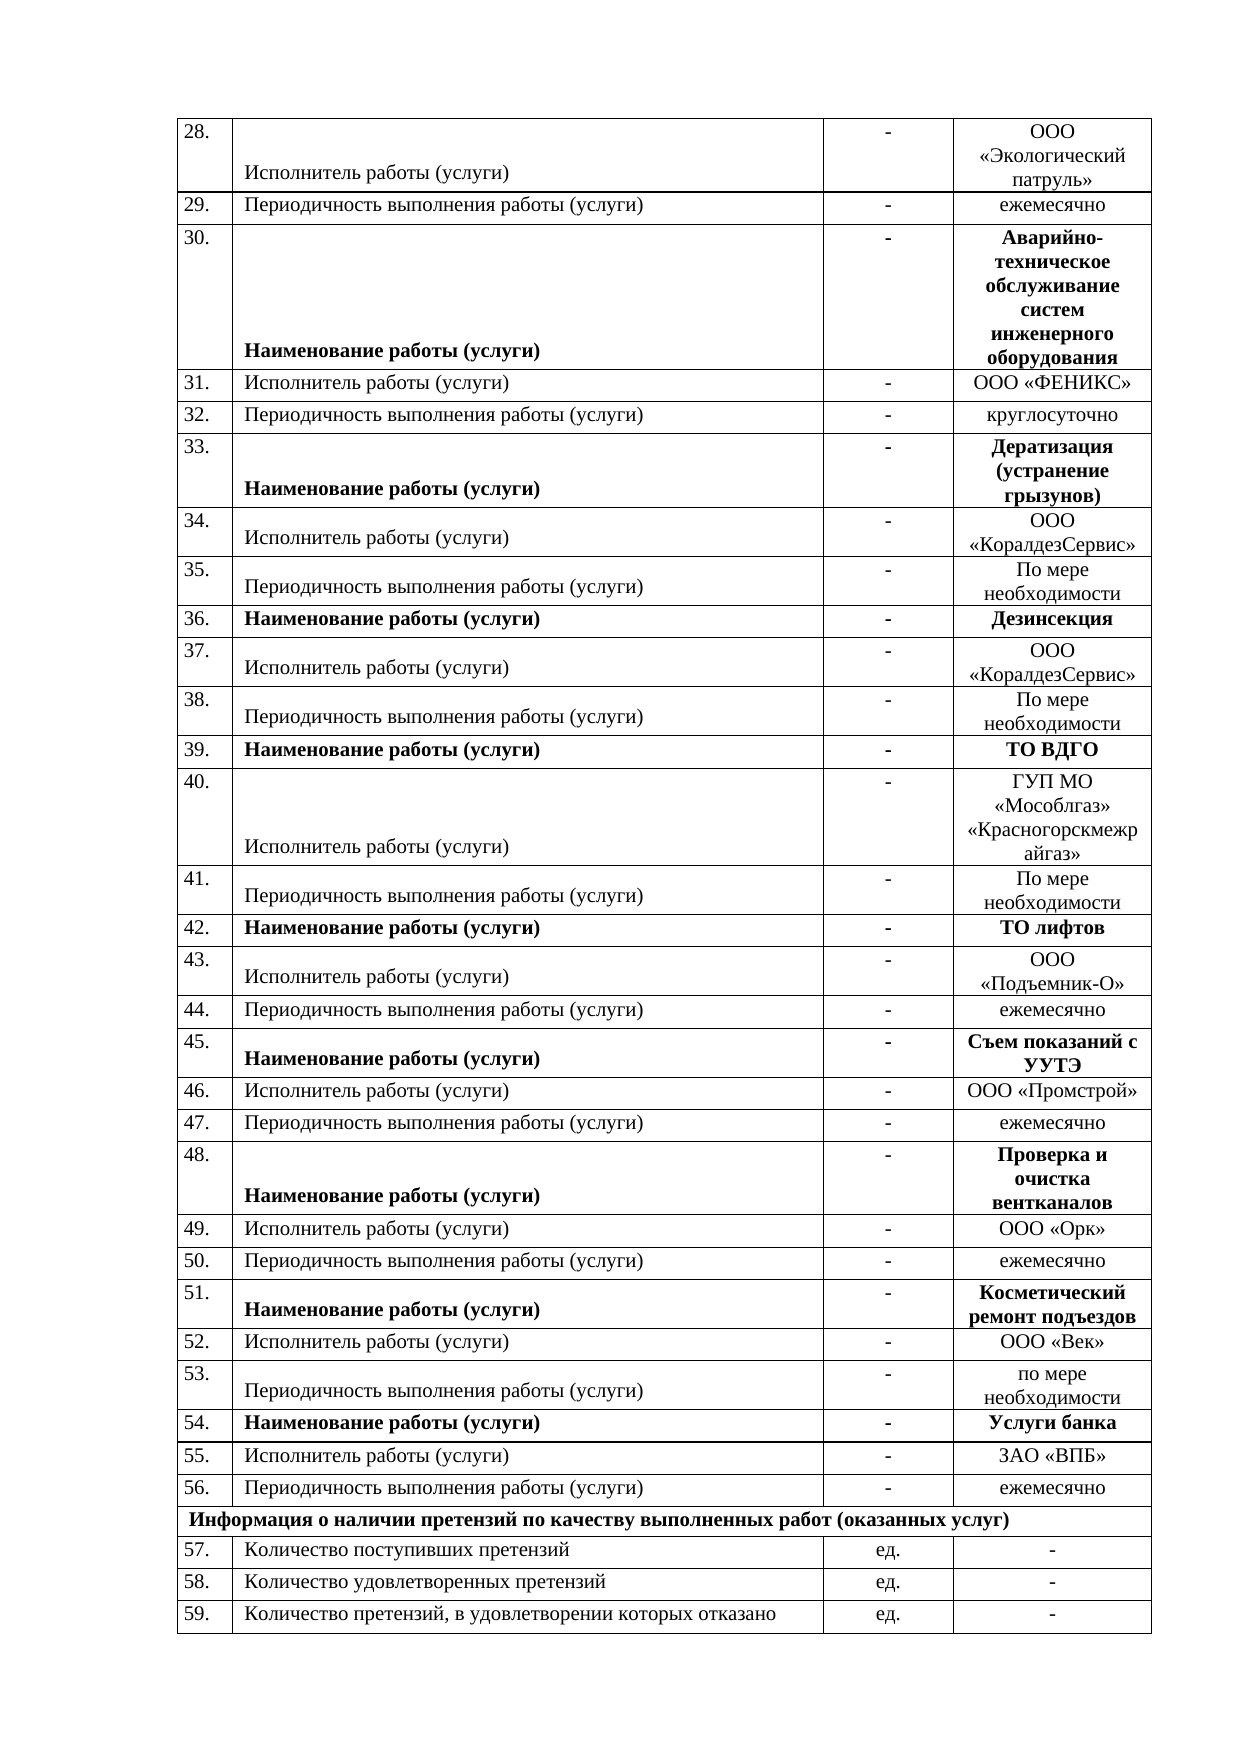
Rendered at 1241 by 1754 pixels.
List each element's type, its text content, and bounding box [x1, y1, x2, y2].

table_cell ООО «КоралдезСервис» [954, 638, 1151, 686]
table_cell ежемесячно [954, 1110, 1151, 1141]
table_cell - [954, 1601, 1151, 1632]
table_cell Периодичность выполнения работы (услуги) [233, 1110, 823, 1141]
table_cell ед. [824, 1537, 953, 1568]
table_cell Периодичность выполнения работы (услуги) [233, 687, 823, 735]
table_cell Количество претензий, в удовлетворении которых отказано [233, 1601, 823, 1632]
table_cell По мере необходимости [954, 866, 1151, 914]
table_cell Исполнитель работы (услуги) [233, 1078, 823, 1109]
table_cell Периодичность выполнения работы (услуги) [233, 402, 823, 433]
table_cell [178, 769, 232, 865]
table_cell - [824, 1142, 953, 1214]
table_cell [178, 1142, 232, 1214]
table_cell Наименование работы (услуги) [233, 606, 823, 637]
table_cell [178, 1248, 232, 1279]
table_cell - [824, 1475, 953, 1506]
table_cell - [954, 1569, 1151, 1600]
table_cell - [824, 1078, 953, 1109]
table_cell [178, 370, 232, 401]
table_cell ежемесячно [954, 193, 1151, 223]
table_cell [178, 1361, 232, 1409]
table_cell ООО «Подъемник-О» [954, 947, 1151, 995]
table_cell - [824, 996, 953, 1028]
table_cell Количество удовлетворенных претензий [233, 1569, 823, 1600]
table_cell - [824, 866, 953, 914]
table_cell по мере необходимости [954, 1361, 1151, 1409]
table_cell [178, 1410, 232, 1441]
table_cell [178, 1110, 232, 1141]
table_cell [233, 193, 823, 223]
table_cell круглосуточно [954, 402, 1151, 433]
table_cell ООО «ФЕНИКС» [954, 370, 1151, 401]
table_cell Количество поступивших претензий [233, 1537, 823, 1568]
table_cell [178, 1537, 232, 1568]
table_cell [178, 1280, 232, 1328]
table_cell - [824, 1329, 953, 1360]
table_cell [178, 1475, 232, 1506]
table_cell По мере необходимости [954, 687, 1151, 735]
table_cell [178, 1601, 232, 1632]
table_cell [178, 915, 232, 946]
table_cell [178, 947, 232, 995]
table_cell ООО «КоралдезСервис» [954, 508, 1151, 556]
table_cell ежемесячно [954, 1248, 1151, 1279]
table_cell Исполнитель работы (услуги) [233, 1443, 823, 1474]
table_cell - [824, 769, 953, 865]
table_cell - [824, 402, 953, 433]
table_cell [178, 508, 232, 556]
table_cell Дезинсекция [954, 606, 1151, 637]
table_cell ООО «Промстрой» [954, 1078, 1151, 1109]
table_cell - [824, 606, 953, 637]
table_cell [178, 557, 232, 605]
table_cell Исполнитель работы (услуги) [233, 947, 823, 995]
table_cell Исполнитель работы (услуги) [233, 119, 823, 191]
table_cell [178, 1029, 232, 1077]
table_cell [178, 606, 232, 637]
table_cell Наименование работы (услуги) [233, 915, 823, 946]
table_cell Наименование работы (услуги) [233, 225, 823, 369]
table_cell [178, 225, 232, 369]
table_cell - [824, 1280, 953, 1328]
table_cell Наименование работы (услуги) [233, 736, 823, 768]
table_cell ед. [824, 1569, 953, 1600]
table_cell Наименование работы (услуги) [233, 1410, 823, 1441]
table_cell - [824, 915, 953, 946]
table_cell Аварийно-техническое обслуживание систем инженерного оборудования [954, 225, 1151, 369]
table_cell - [824, 687, 953, 735]
table_cell Наименование работы (услуги) [233, 1142, 823, 1214]
table_cell - [824, 557, 953, 605]
table_cell - [824, 1215, 953, 1247]
table_cell Съем показаний с УУТЭ [954, 1029, 1151, 1077]
table_cell ежемесячно [954, 996, 1151, 1028]
table_cell - [824, 638, 953, 686]
table_cell Периодичность выполнения работы (услуги) [233, 1475, 823, 1506]
table_cell - [824, 508, 953, 556]
table_cell Проверка и очистка вентканалов [954, 1142, 1151, 1214]
table_cell [178, 1569, 232, 1600]
table_cell Наименование работы (услуги) [233, 1280, 823, 1328]
table_cell Исполнитель работы (услуги) [233, 638, 823, 686]
table_cell Периодичность выполнения работы (услуги) [233, 866, 823, 914]
table_cell Периодичность выполнения работы (услуги) [233, 1248, 823, 1279]
table_cell [178, 402, 232, 433]
table_cell Услуги банка [954, 1410, 1151, 1441]
table_cell [178, 119, 232, 191]
table_cell - [824, 1029, 953, 1077]
table_cell ЗАО «ВПБ» [954, 1443, 1151, 1474]
table_cell [178, 866, 232, 914]
table_cell - [824, 119, 953, 191]
table_cell По мере необходимости [954, 557, 1151, 605]
table_cell [178, 193, 232, 223]
table_cell Дератизация (устранение грызунов) [954, 434, 1151, 507]
table_cell [178, 736, 232, 768]
table_cell ООО «Экологический патруль» [954, 119, 1151, 191]
table_cell - [824, 1248, 953, 1279]
table_cell [178, 1215, 232, 1247]
table_cell - [824, 1410, 953, 1441]
table_cell ООО «Век» [954, 1329, 1151, 1360]
table_cell - [824, 434, 953, 507]
table_cell Наименование работы (услуги) [233, 1029, 823, 1077]
table_cell [178, 1329, 232, 1360]
table_cell - [824, 1110, 953, 1141]
table_cell ООО «Орк» [954, 1215, 1151, 1247]
table_cell - [824, 370, 953, 401]
table_cell ТО лифтов [954, 915, 1151, 946]
table_cell Косметический ремонт подъездов [954, 1280, 1151, 1328]
table_cell Исполнитель работы (услуги) [233, 1215, 823, 1247]
table_cell [178, 1443, 232, 1474]
table_cell Информация о наличии претензий по качеству выполненных работ (оказанных услуг) [178, 1507, 1151, 1536]
table_cell [178, 1078, 232, 1109]
table_cell [178, 996, 232, 1028]
table_cell ТО ВДГО [954, 736, 1151, 768]
table_cell [178, 638, 232, 686]
table_cell Периодичность выполнения работы (услуги) [233, 996, 823, 1028]
table_cell - [824, 1443, 953, 1474]
table_cell ГУП МО «Мособлгаз» «Красногорскмежрайгаз» [954, 769, 1151, 865]
table_cell Исполнитель работы (услуги) [233, 508, 823, 556]
table_cell [178, 434, 232, 507]
table_cell - [824, 225, 953, 369]
table_cell - [824, 1361, 953, 1409]
table_cell Периодичность выполнения работы (услуги) [233, 1361, 823, 1409]
table_cell - [824, 193, 953, 223]
table_cell ед. [824, 1601, 953, 1632]
table_cell - [954, 1537, 1151, 1568]
table_cell Периодичность выполнения работы (услуги) [233, 557, 823, 605]
table_cell Наименование работы (услуги) [233, 434, 823, 507]
table_cell Исполнитель работы (услуги) [233, 769, 823, 865]
table_cell Исполнитель работы (услуги) [233, 1329, 823, 1360]
table_cell ежемесячно [954, 1475, 1151, 1506]
table_cell [178, 687, 232, 735]
table_cell Исполнитель работы (услуги) [233, 370, 823, 401]
table_cell - [824, 736, 953, 768]
table_cell - [824, 947, 953, 995]
